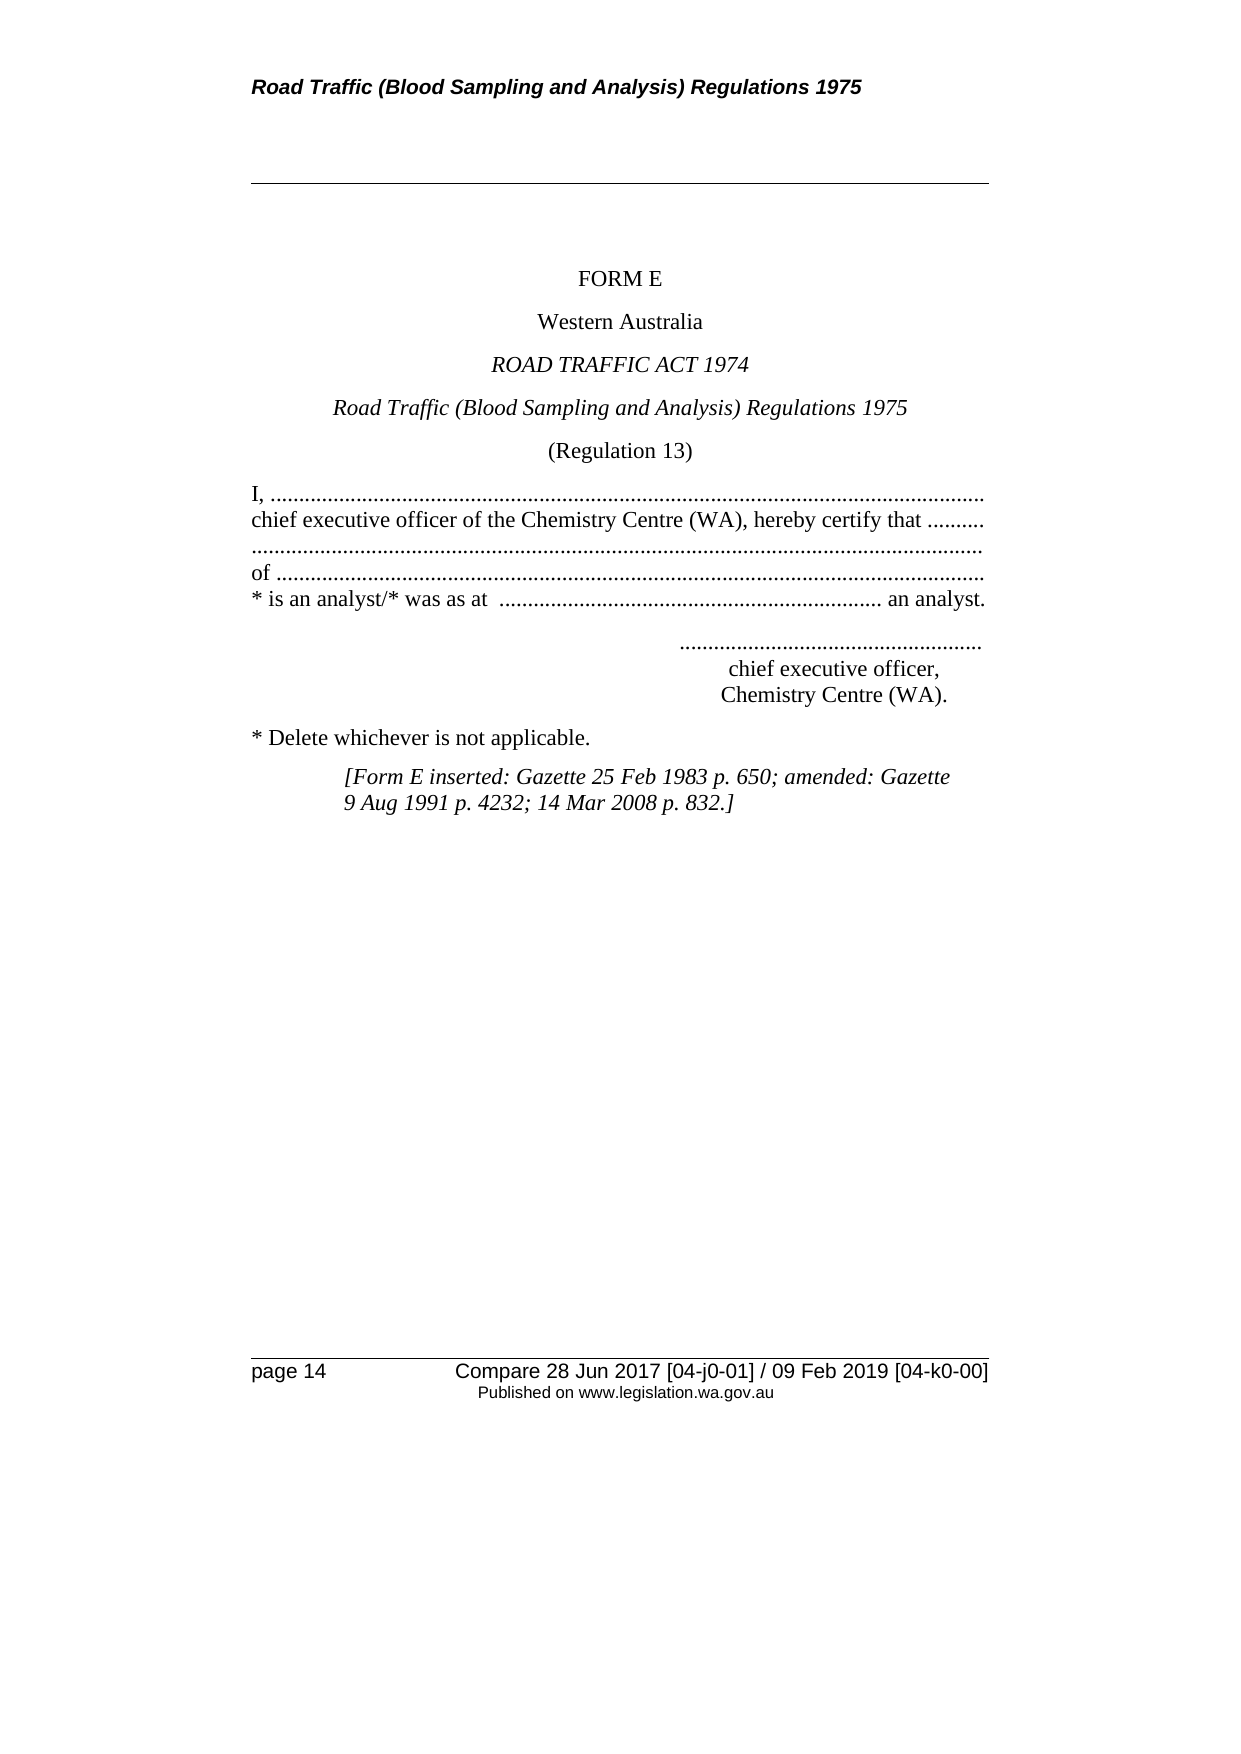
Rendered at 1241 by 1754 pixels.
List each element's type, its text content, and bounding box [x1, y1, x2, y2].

text [Form E inserted: Gazette 25 Feb 1983 p. 650; amended: Gazette 9 Aug 1991 p. 4232; 14 Mar 2008 p. 832.] [251, 763, 989, 816]
text (Regulation 13) [251, 437, 989, 463]
text chief executive officer, Chemistry Centre (WA). [679, 654, 989, 707]
text FORM E [251, 265, 989, 291]
text Road Traffic (Blood Sampling and Analysis) Regulations 1975 [251, 394, 989, 420]
text * Delete whichever is not applicable. [251, 724, 989, 750]
text ..................................................... [679, 628, 989, 654]
text I, ............................................................................................................................. chief executive officer of the Chemistry Centre (WA), hereby certify that .......... ................................................................................................................................ of ............................................................................................................................ * is an analyst/* was as at ................................................................... an analyst. [251, 480, 989, 612]
text ROAD TRAFFIC ACT 1974 [251, 351, 989, 377]
